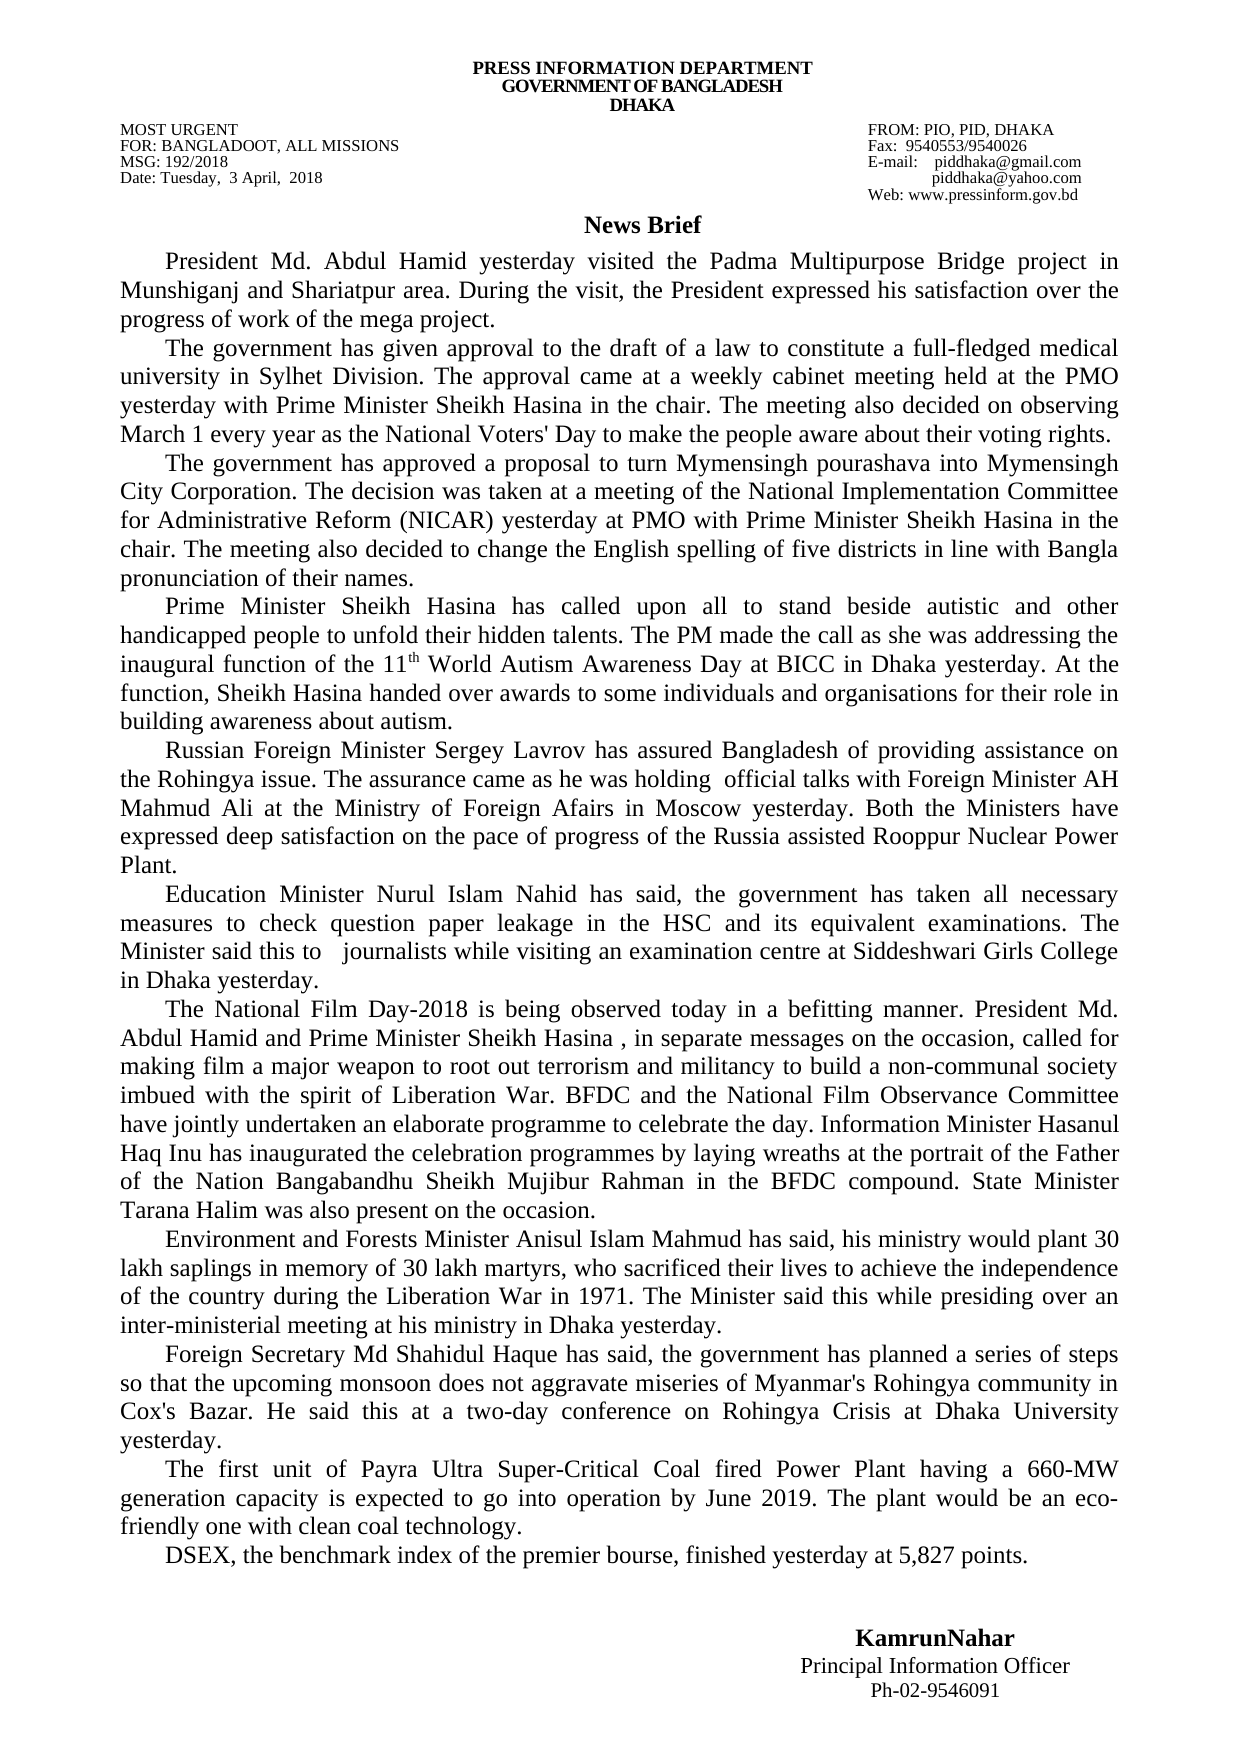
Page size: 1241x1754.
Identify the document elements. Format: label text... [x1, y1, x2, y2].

text Principal Information Officer [750, 1652, 1120, 1678]
text Ph-02-9546091 [750, 1678, 1120, 1702]
text The government has approved a proposal to turn Mymensingh pourashava into Mymensingh City Corporation. The decision was taken at a meeting of the National Implementation Committee for Administrative Reform (NICAR) yesterday at PMO with Prime Minister Sheikh Hasina in the chair. The meeting also decided to change the English spelling of five districts in line with Bangla pronunciation of their names. [120, 448, 1120, 591]
table_header FROM: PIO, PID, DHAKA Fax: 9540553/9540026 E-mail: piddhaka@gmail.com piddhaka@yahoo.com Web: www.pressinform.gov.bd [863, 122, 1135, 203]
text Environment and Forests Minister Anisul Islam Mahmud has said, his ministry would plant 30 lakh saplings in memory of 30 lakh martyrs, who sacrificed their lives to achieve the independence of the country during the Liberation War in 1971. The Minister said this while presiding over an inter-ministerial meeting at his ministry in Dhaka yesterday. [120, 1224, 1120, 1339]
text DSEX, the benchmark index of the premier bourse, finished yesterday at 5,827 points. [120, 1540, 1120, 1569]
text Russian Foreign Minister Sergey Lavrov has assured Bangladesh of providing assistance on the Rohingya issue. The assurance came as he was holding official talks with Foreign Minister AH Mahmud Ali at the Ministry of Foreign Afairs in Moscow yesterday. Both the Ministers have expressed deep satisfaction on the pace of progress of the Russia assisted Rooppur Nuclear Power Plant. [120, 735, 1120, 879]
text President Md. Abdul Hamid yesterday visited the Padma Multipurpose Bridge project in Munshiganj and Shariatpur area. During the visit, the President expressed his satisfaction over the progress of work of the mega project. [120, 246, 1120, 333]
subtitle GOVERNMENT OF BANGLADESH [120, 78, 1120, 96]
text Prime Minister Sheikh Hasina has called upon all to stand beside autistic and other handicapped people to unfold their hidden talents. The PM made the call as she was addressing the inaugural function of the 11th World Autism Awareness Day at BICC in Dhaka yesterday. At the function, Sheikh Hasina handed over awards to some individuals and organisations for their role in building awareness about autism. [120, 591, 1120, 735]
text The first unit of Payra Ultra Super-Critical Coal fired Power Plant having a 660-MW generation capacity is expected to go into operation by June 2019. The plant would be an eco-friendly one with clean coal technology. [120, 1454, 1120, 1540]
text News Brief [120, 210, 1120, 239]
table_header MOST URGENT FOR: BANGLADOOT, ALL MISSIONS MSG: 192/2018 Date: Tuesday, 3 April, 2018 [109, 122, 863, 203]
text The government has given approval to the draft of a law to constitute a full-fledged medical university in Sylhet Division. The approval came at a weekly cabinet meeting held at the PMO yesterday with Prime Minister Sheikh Hasina in the chair. The meeting also decided on observing March 1 every year as the National Voters' Day to make the people aware about their voting rights. [120, 333, 1120, 448]
text PRESS INFORMATION DEPARTMENT [120, 60, 1120, 78]
text Foreign Secretary Md Shahidul Haque has said, the government has planned a series of steps so that the upcoming monsoon does not aggravate miseries of Myanmar's Rohingya community in Cox's Bazar. He said this at a two-day conference on Rohingya Crisis at Dhaka University yesterday. [120, 1339, 1120, 1454]
text Education Minister Nurul Islam Nahid has said, the government has taken all necessary measures to check question paper leakage in the HSC and its equivalent examinations. The Minister said this to journalists while visiting an examination centre at Siddeshwari Girls College in Dhaka yesterday. [120, 879, 1120, 994]
subtitle DHAKA [120, 96, 1120, 115]
text The National Film Day-2018 is being observed today in a befitting manner. President Md. Abdul Hamid and Prime Minister Sheikh Hasina , in separate messages on the occasion, called for making film a major weapon to root out terrorism and militancy to build a non-communal society imbued with the spirit of Liberation War. BFDC and the National Film Observance Committee have jointly undertaken an elaborate programme to celebrate the day. Information Minister Hasanul Haq Inu has inaugurated the celebration programmes by laying wreaths at the portrait of the Father of the Nation Bangabandhu Sheikh Mujibur Rahman in the BFDC compound. State Minister Tarana Halim was also present on the occasion. [120, 994, 1120, 1224]
text KamrunNahar [750, 1623, 1120, 1652]
